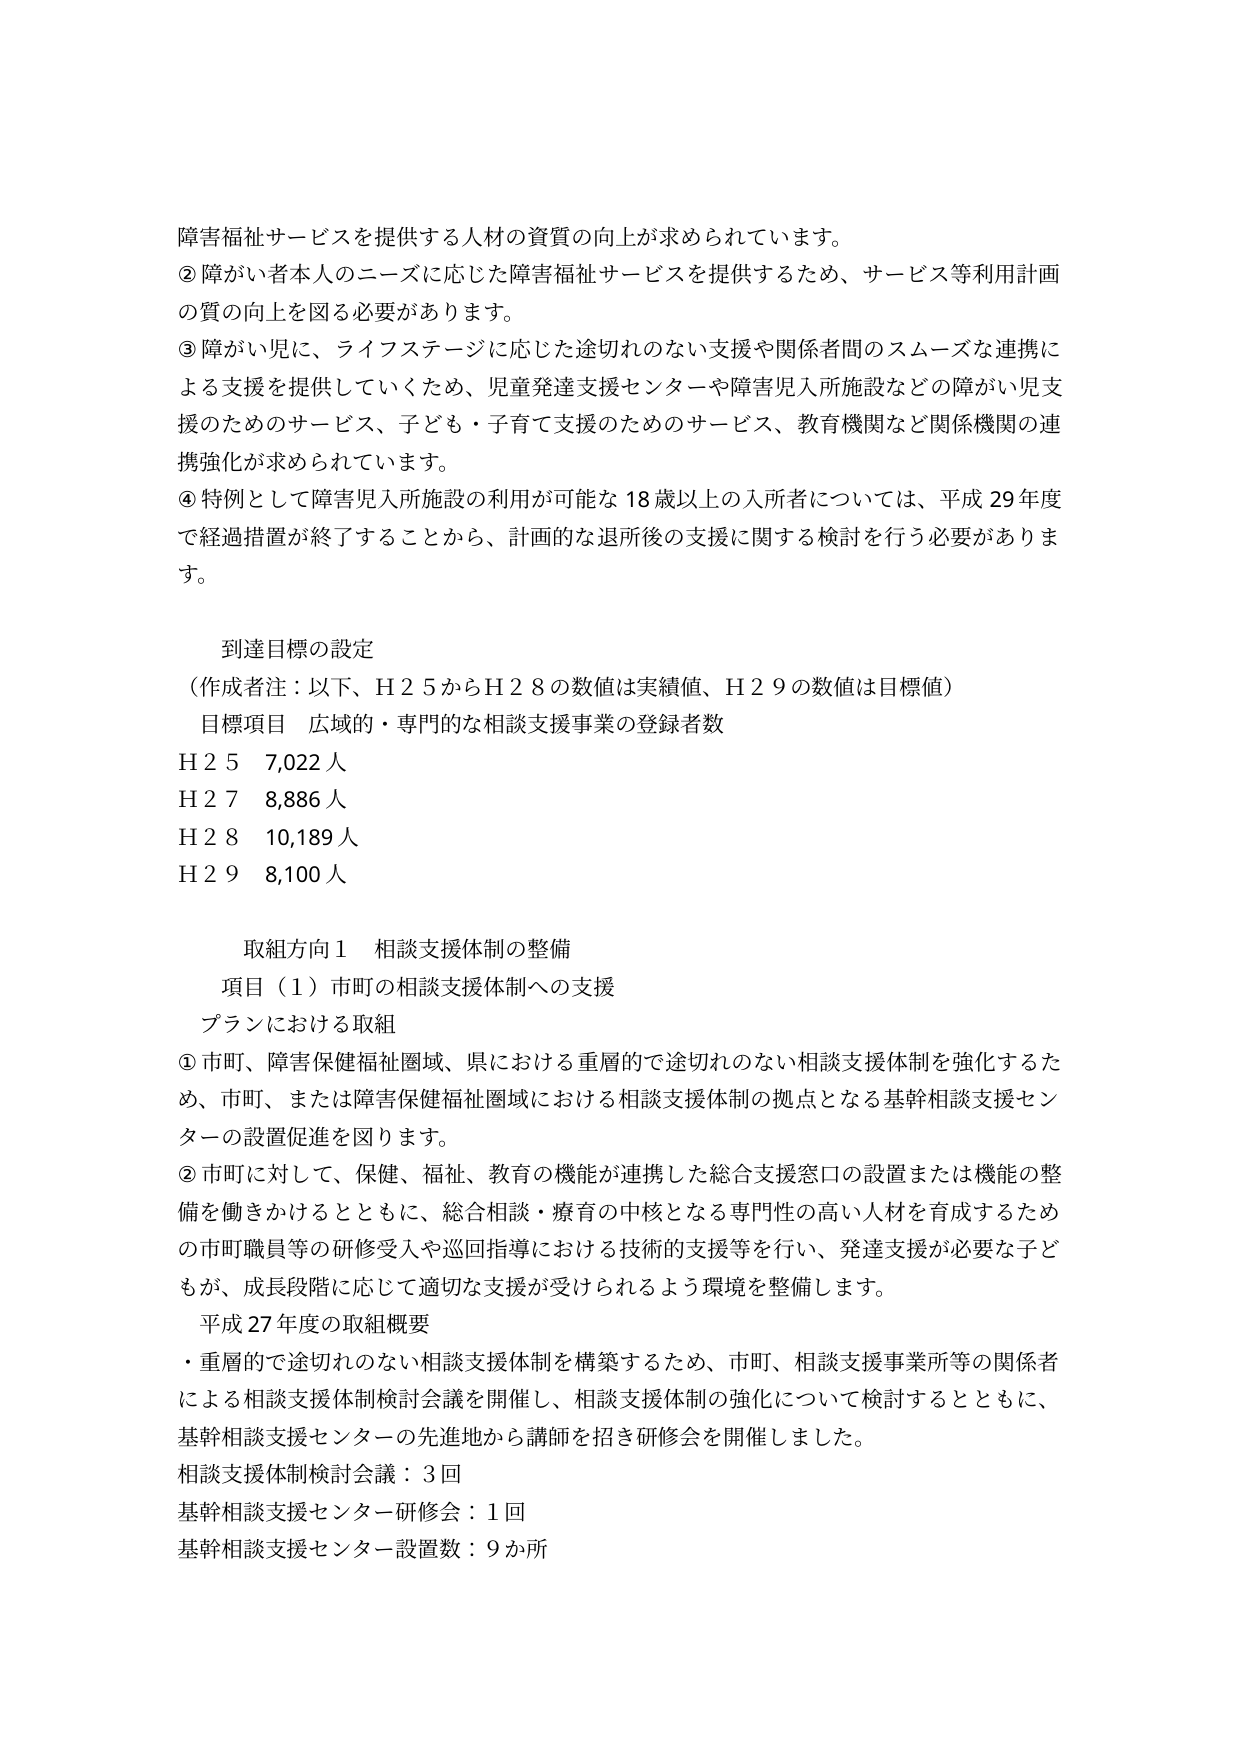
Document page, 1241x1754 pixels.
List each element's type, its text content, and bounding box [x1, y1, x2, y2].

text Ｈ２５ 7,022人 [177, 742, 1063, 779]
text ②障がい者本人のニーズに応じた障害福祉サービスを提供するため、サービス等利用計画の質の向上を図る必要があります。 [177, 254, 1063, 329]
text プランにおける取組 [177, 1004, 1063, 1042]
text ④特例として障害児入所施設の利用が可能な18歳以上の入所者については、平成29年度で経過措置が終了することから、計画的な退所後の支援に関する検討を行う必要があります。 [177, 479, 1063, 592]
text 到達目標の設定 [177, 629, 1063, 667]
text 項目（１）市町の相談支援体制への支援 [177, 967, 1063, 1004]
text ③障がい児に、ライフステージに応じた途切れのない支援や関係者間のスムーズな連携による支援を提供していくため、児童発達支援センターや障害児入所施設などの障がい児支援のためのサービス、子ども・子育て支援のためのサービス、教育機関など関係機関の連携強化が求められています。 [177, 329, 1063, 479]
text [177, 217, 1063, 254]
text Ｈ２９ 8,100人 [177, 854, 1063, 892]
text ・重層的で途切れのない相談支援体制を構築するため、市町、相談支援事業所等の関係者による相談支援体制検討会議を開催し、相談支援体制の強化について検討するとともに、基幹相談支援センターの先進地から講師を招き研修会を開催しました。 [177, 1342, 1063, 1454]
text 平成27年度の取組概要 [177, 1304, 1063, 1342]
text （作成者注：以下、Ｈ２５からＨ２８の数値は実績値、Ｈ２９の数値は目標値） [177, 667, 1063, 704]
text 取組方向１ 相談支援体制の整備 [177, 929, 1063, 967]
text 基幹相談支援センター設置数：９か所 [177, 1529, 1063, 1567]
text ①市町、障害保健福祉圏域、県における重層的で途切れのない相談支援体制を強化するため、市町、または障害保健福祉圏域における相談支援体制の拠点となる基幹相談支援センターの設置促進を図ります。 [177, 1042, 1063, 1154]
text 目標項目 広域的・専門的な相談支援事業の登録者数 [177, 704, 1063, 742]
text 相談支援体制検討会議：３回 [177, 1454, 1063, 1492]
text Ｈ２８ 10,189人 [177, 817, 1063, 854]
text Ｈ２７ 8,886人 [177, 779, 1063, 817]
text 基幹相談支援センター研修会：１回 [177, 1492, 1063, 1529]
text ②市町に対して、保健、福祉、教育の機能が連携した総合支援窓口の設置または機能の整備を働きかけるとともに、総合相談・療育の中核となる専門性の高い人材を育成するための市町職員等の研修受入や巡回指導における技術的支援等を行い、発達支援が必要な子どもが、成長段階に応じて適切な支援が受けられるよう環境を整備します。 [177, 1154, 1063, 1304]
